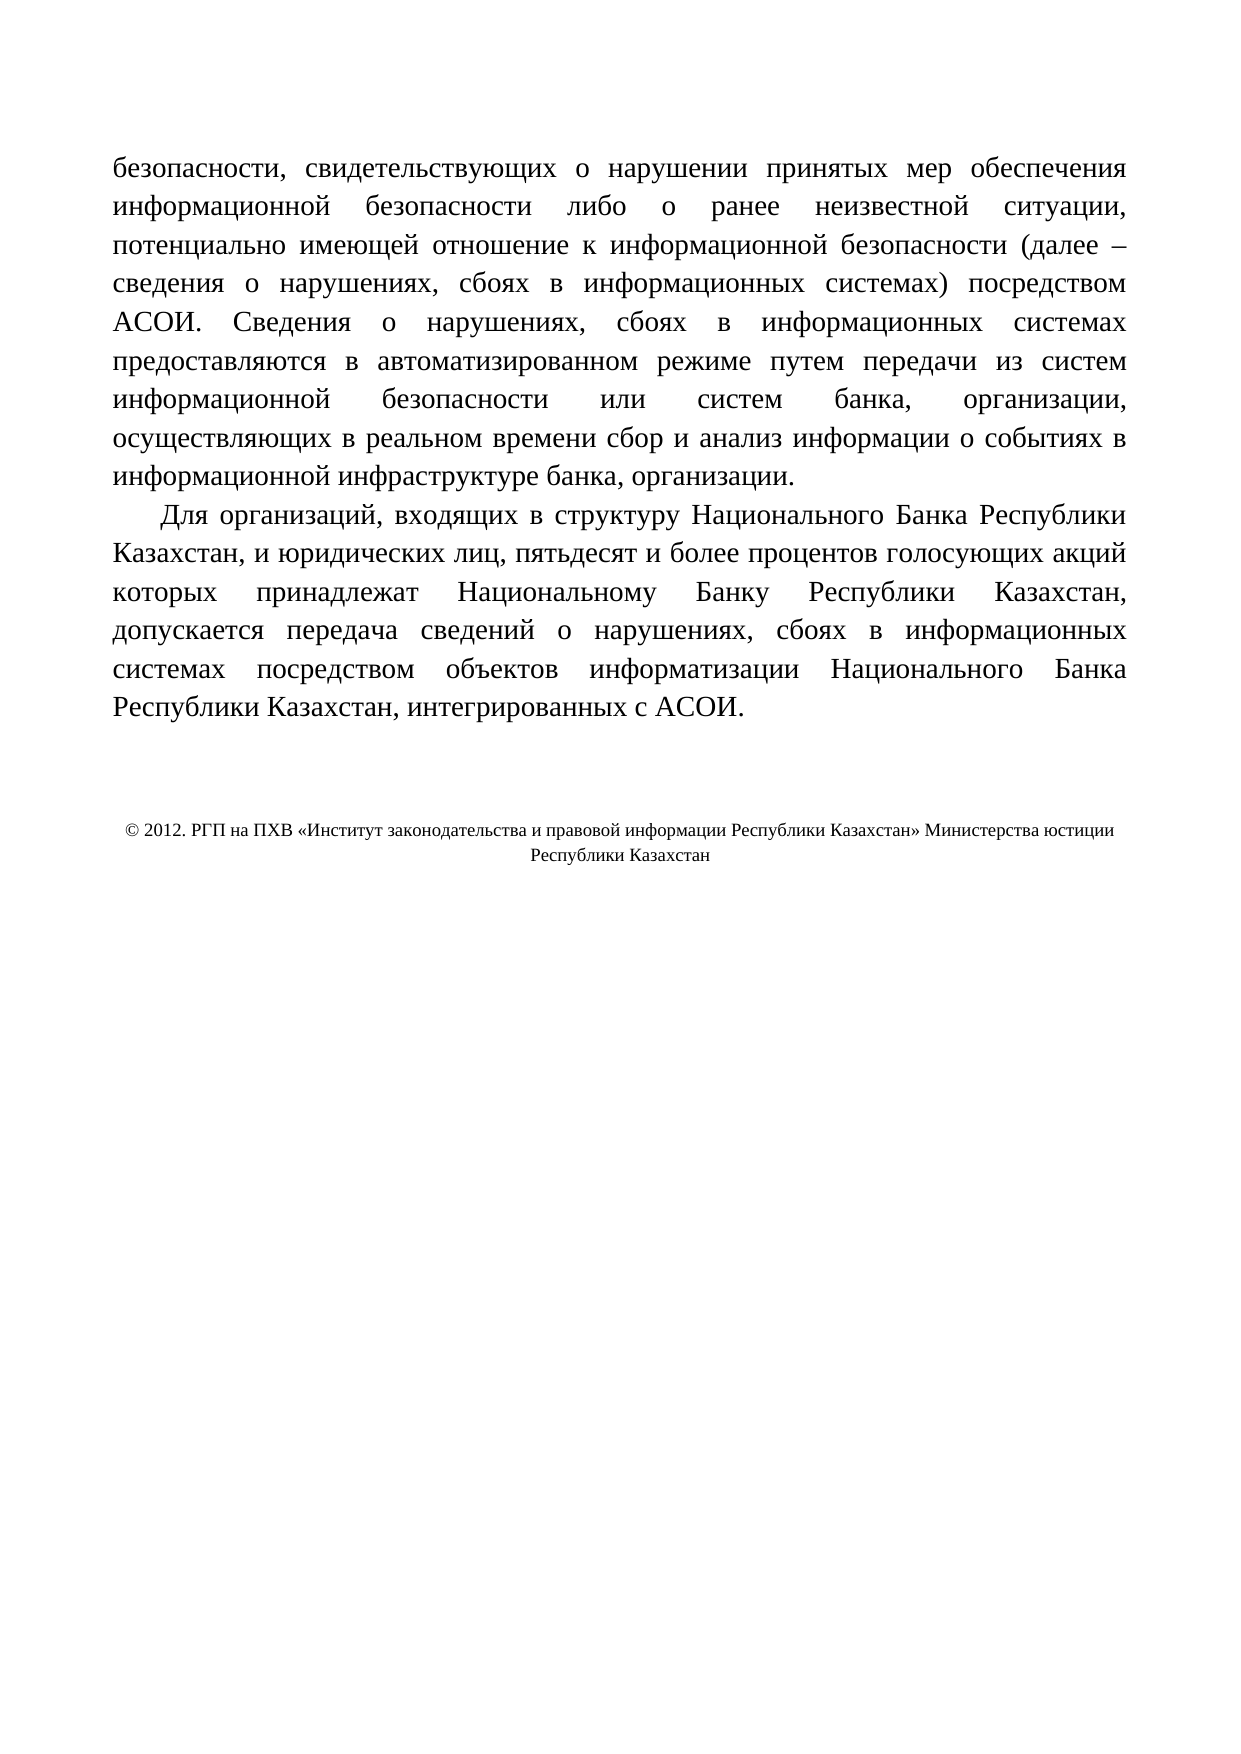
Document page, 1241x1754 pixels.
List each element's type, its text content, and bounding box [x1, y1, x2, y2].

text © 2012. РГП на ПХВ «Институт законодательства и правовой информации Республики Казахстан» Министерства юстиции Республики Казахстан [112, 819, 1128, 865]
text Для организаций, входящих в структуру Национального Банка Республики Казахстан, и юридических лиц, пятьдесят и более процентов голосующих акций которых принадлежат Национальному Банку Республики Казахстан, допускается передача сведений о нарушениях, сбоях в информационных системах посредством объектов информатизации Национального Банка Республики Казахстан, интегрированных с АСОИ. [112, 497, 1128, 723]
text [112, 150, 1128, 492]
